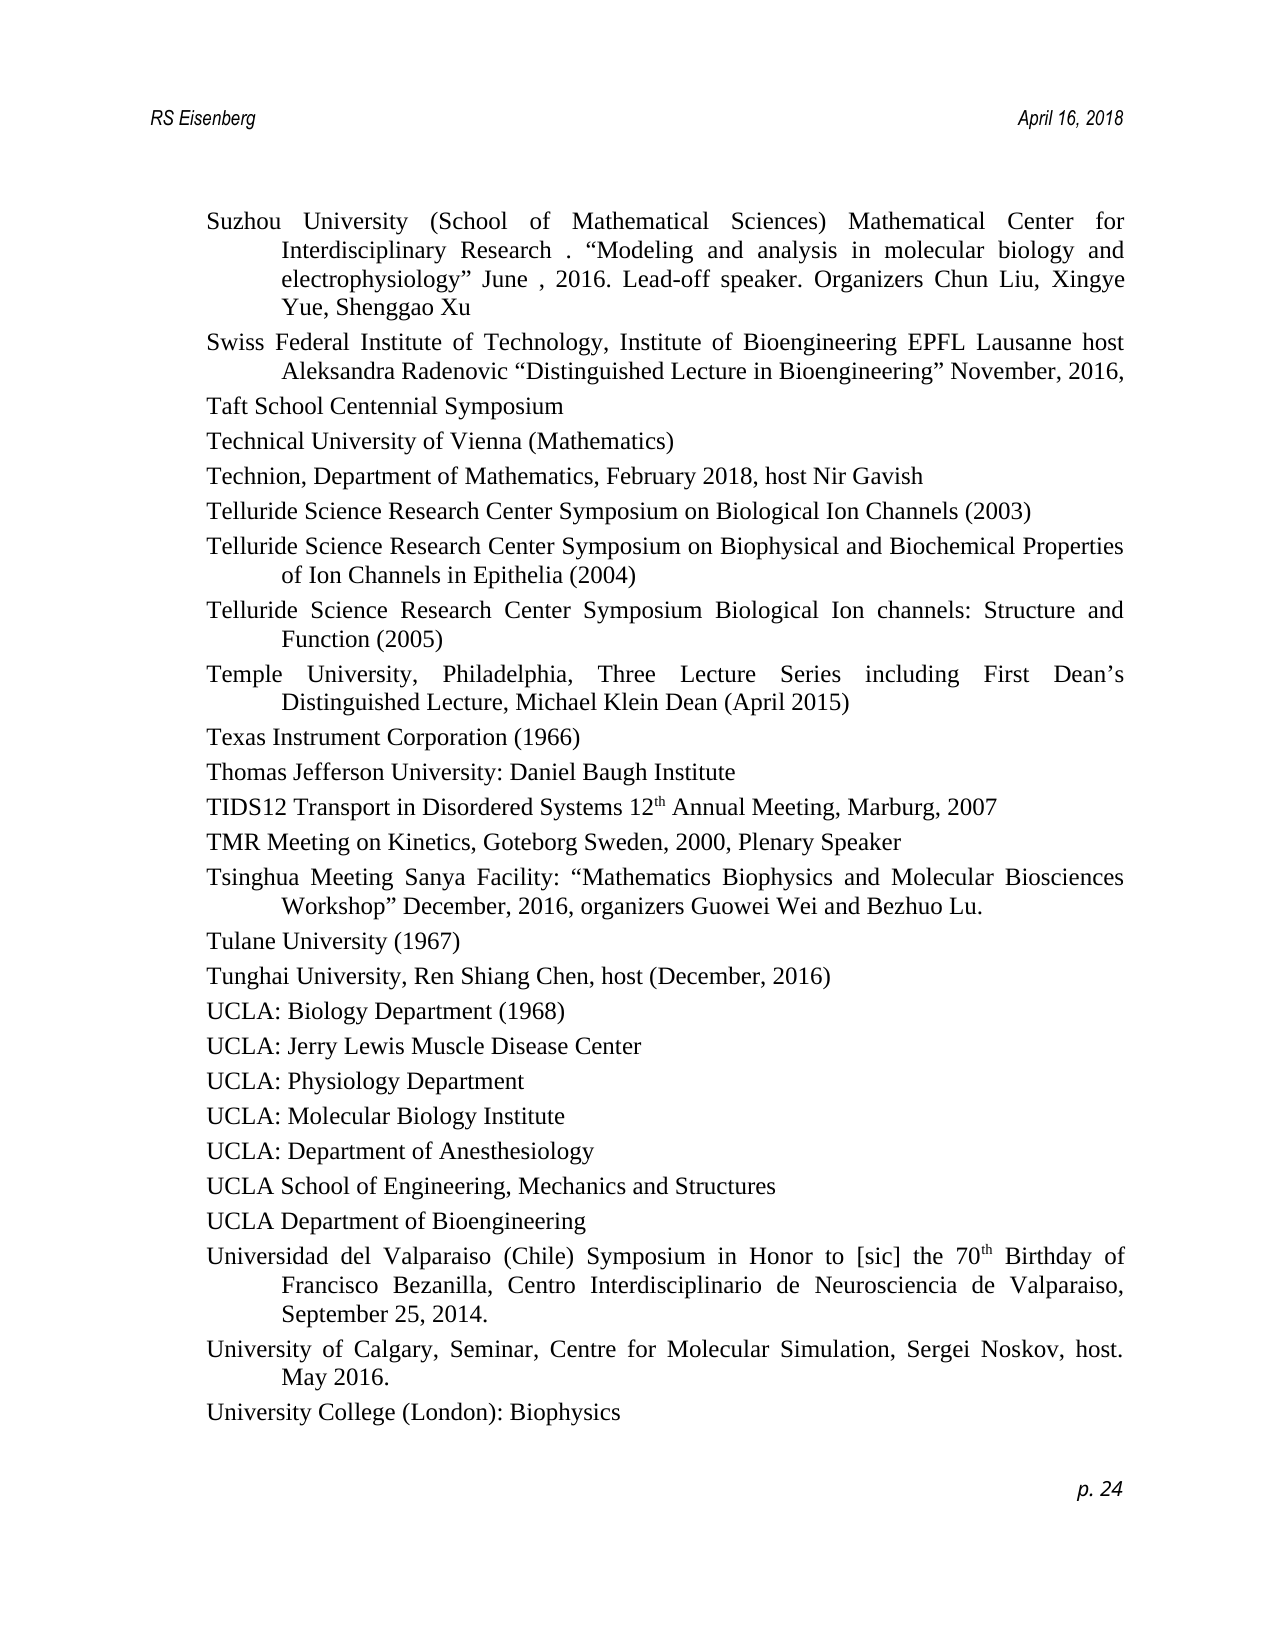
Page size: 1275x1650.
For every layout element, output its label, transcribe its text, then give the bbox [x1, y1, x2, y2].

text Universidad del Valparaiso (Chile) Symposium in Honor to [sic] the 70th Birthday of Francisco Bezanilla, Centro Interdisciplinario de Neurosciencia de Valparaiso, September 25, 2014. [206, 1241, 1125, 1327]
text Temple University, Philadelphia, Three Lecture Series including First Dean’s Distinguished Lecture, Michael Klein Dean (April 2015) [206, 659, 1125, 716]
text UCLA: Physiology Department [206, 1066, 1125, 1095]
text Telluride Science Research Center Symposium on Biophysical and Biochemical Properties of Ion Channels in Epithelia (2004) [206, 531, 1125, 589]
text UCLA: Molecular Biology Institute [206, 1101, 1125, 1130]
text Thomas Jefferson University: Daniel Baugh Institute [206, 757, 1125, 786]
text Technical University of Vienna (Mathematics) [206, 426, 1125, 455]
text Telluride Science Research Center Symposium Biological Ion channels: Structure and Function (2005) [206, 595, 1125, 652]
text Tulane University (1967) [206, 926, 1125, 955]
text UCLA School of Engineering, Mechanics and Structures [206, 1171, 1125, 1200]
text UCLA Department of Bioengineering [206, 1206, 1125, 1235]
text Taft School Centennial Symposium [206, 391, 1125, 420]
text Telluride Science Research Center Symposium on Biological Ion Channels (2003) [206, 496, 1125, 525]
text University of Calgary, Seminar, Centre for Molecular Simulation, Sergei Noskov, host. May 2016. [206, 1334, 1125, 1391]
text Texas Instrument Corporation (1966) [206, 722, 1125, 751]
text UCLA: Department of Anesthesiology [206, 1136, 1125, 1165]
text Tsinghua Meeting Sanya Facility: “Mathematics Biophysics and Molecular Biosciences Workshop” December, 2016, organizers Guowei Wei and Bezhuo Lu. [206, 862, 1125, 920]
text TIDS12 Transport in Disordered Systems 12th Annual Meeting, Marburg, 2007 [206, 792, 1125, 821]
text Swiss Federal Institute of Technology, Institute of Bioengineering EPFL Lausanne host Aleksandra Radenovic “Distinguished Lecture in Bioengineering” November, 2016, [206, 327, 1125, 385]
text Technion, Department of Mathematics, February 2018, host Nir Gavish [206, 461, 1125, 490]
text TMR Meeting on Kinetics, Goteborg Sweden, 2000, Plenary Speaker [206, 827, 1125, 856]
text University College (London): Biophysics [206, 1397, 1125, 1426]
text Tunghai University, Ren Shiang Chen, host (December, 2016) [206, 961, 1125, 990]
text Suzhou University (School of Mathematical Sciences) Mathematical Center for Interdisciplinary Research . “Modeling and analysis in molecular biology and electrophysiology” June , 2016. Lead-off speaker. Organizers Chun Liu, Xingye Yue, Shenggao Xu [206, 206, 1125, 321]
text UCLA: Jerry Lewis Muscle Disease Center [206, 1031, 1125, 1060]
text UCLA: Biology Department (1968) [206, 996, 1125, 1025]
